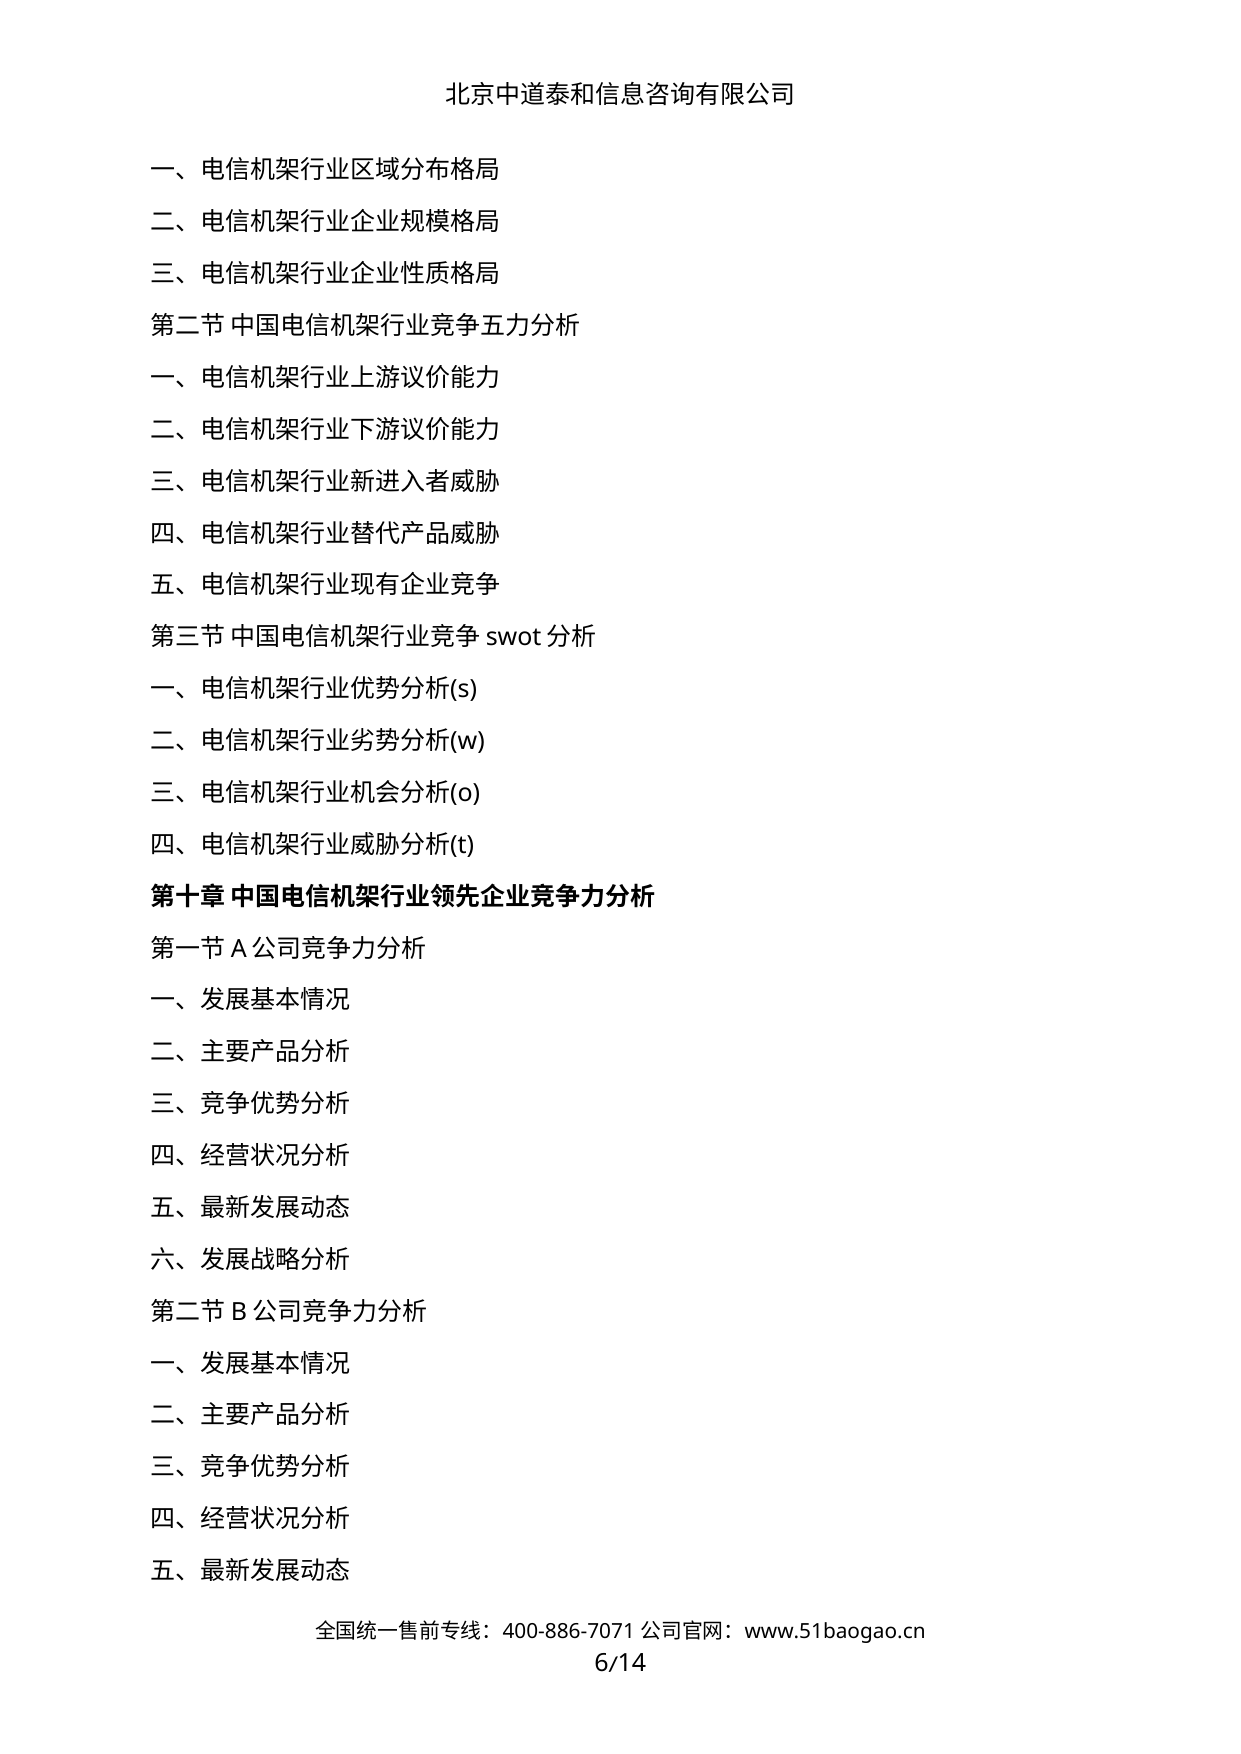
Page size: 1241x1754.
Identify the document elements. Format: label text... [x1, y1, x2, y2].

text 六、发展战略分析 [150, 1239, 1090, 1276]
text 四、电信机架行业替代产品威胁 [150, 513, 1090, 549]
text 四、经营状况分析 [150, 1499, 1090, 1535]
text 第一节 A公司竞争力分析 [150, 928, 1090, 964]
text 五、最新发展动态 [150, 1187, 1090, 1224]
text 第二节 中国电信机架行业竞争五力分析 [150, 306, 1090, 342]
text 三、竞争优势分析 [150, 1084, 1090, 1120]
text 一、发展基本情况 [150, 1343, 1090, 1379]
text 二、电信机架行业企业规模格局 [150, 202, 1090, 238]
text 二、电信机架行业下游议价能力 [150, 409, 1090, 446]
text 三、电信机架行业机会分析(o) [150, 772, 1090, 809]
text 三、电信机架行业新进入者威胁 [150, 461, 1090, 497]
text 五、最新发展动态 [150, 1551, 1090, 1587]
text 四、电信机架行业威胁分析(t) [150, 824, 1090, 861]
text 一、发展基本情况 [150, 980, 1090, 1016]
text 一、电信机架行业区域分布格局 [150, 150, 1090, 186]
text 二、主要产品分析 [150, 1032, 1090, 1068]
text 三、电信机架行业企业性质格局 [150, 254, 1090, 290]
text 第十章 中国电信机架行业领先企业竞争力分析 [150, 876, 1090, 912]
text 五、电信机架行业现有企业竞争 [150, 565, 1090, 601]
text 二、电信机架行业劣势分析(w) [150, 721, 1090, 757]
text 一、电信机架行业上游议价能力 [150, 357, 1090, 394]
text 一、电信机架行业优势分析(s) [150, 669, 1090, 705]
text 第三节 中国电信机架行业竞争swot分析 [150, 617, 1090, 653]
text 第二节 B公司竞争力分析 [150, 1291, 1090, 1327]
text 四、经营状况分析 [150, 1136, 1090, 1172]
text 二、主要产品分析 [150, 1395, 1090, 1431]
text 三、竞争优势分析 [150, 1447, 1090, 1483]
